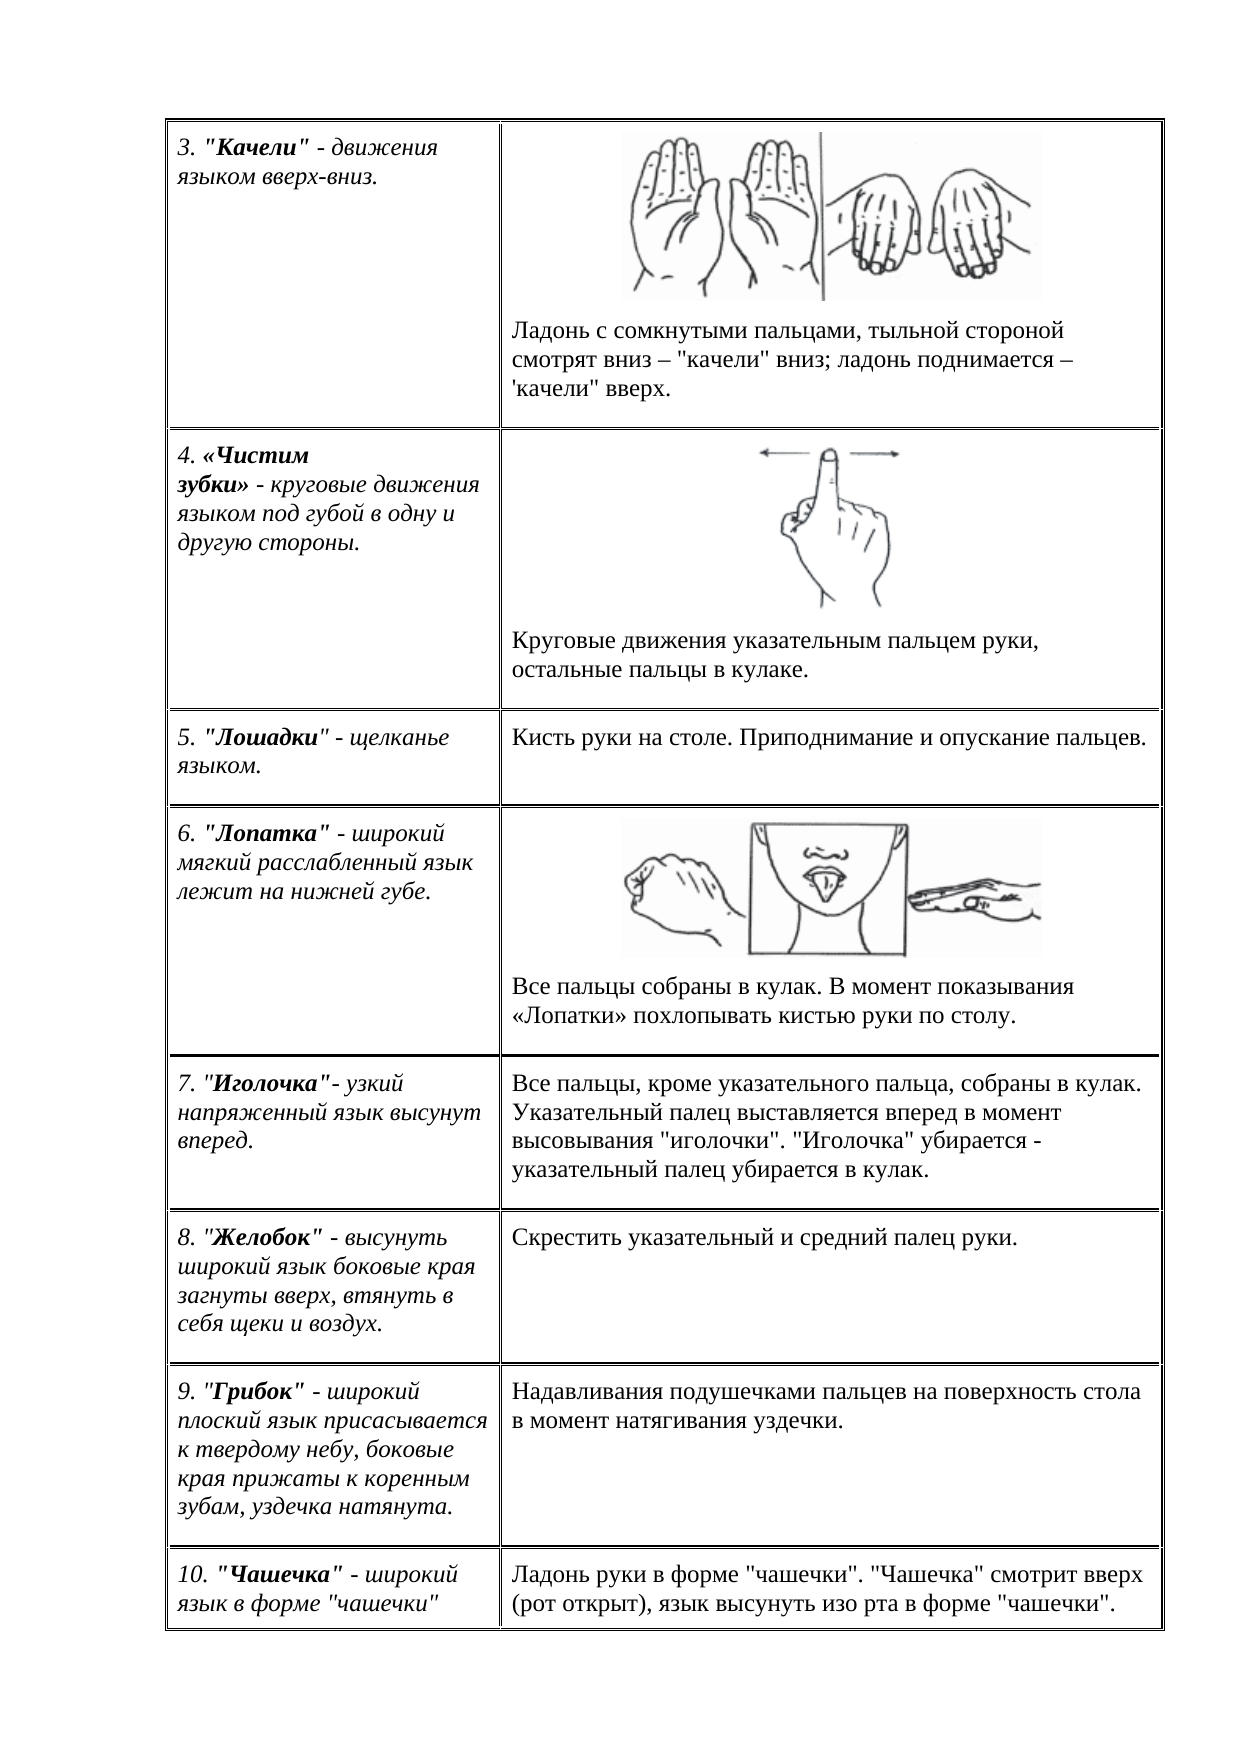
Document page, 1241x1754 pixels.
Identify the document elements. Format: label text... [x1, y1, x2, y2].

table_cell 9. "Грибок" - широкий плоский язык присасывается к твердому небу, боковые края прижаты к коренным зубам, уздечка натянута. [168, 1362, 499, 1545]
table_cell Все пальцы, кроме указательного пальца, собраны в кулак. Указательный палец выставляется вперед в момент высовывания "иголочки". "Иголочка" убирается - указательный палец убирается в кулак. [502, 1054, 1161, 1208]
table_cell 8. "Желобок" - высунуть широкий язык боковые края загнуты вверх, втянуть в себя щеки и воздух. [168, 1208, 499, 1362]
table_cell 6. "Лопатка" - широкий мягкий расслабленный язык лежит на нижней губе. [168, 804, 499, 1054]
table_cell Круговые движения указательным пальцем руки, остальные пальцы в кулаке. [502, 426, 1162, 707]
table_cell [501, 1545, 1162, 1628]
table_cell 4. «Чистим зубки» - круговые движения языком под губой в одну и другую стороны. [168, 426, 499, 707]
picture [753, 440, 910, 611]
table_cell Все пальцы собраны в кулак. В момент показывания «Лопатки» похлопывать кистью руки по столу. [502, 804, 1162, 1054]
table_cell Кисть руки на столе. Приподнимание и опускание пальцев. [502, 708, 1162, 804]
table_cell Скрестить указательный и средний палец руки. [502, 1208, 1162, 1362]
picture [620, 818, 1043, 958]
table_cell 5. "Лошадки" - щелканье языком. [168, 708, 499, 804]
table_cell 7. "Иголочка"- узкий напряженный язык высунут вперед. [168, 1054, 499, 1208]
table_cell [168, 1545, 501, 1628]
table_cell Надавливания подушечками пальцев на поверхность стола в момент натягивания уздечки. [502, 1362, 1162, 1545]
table_cell 3. "Качели" - движения языком вверх-вниз. [168, 122, 501, 426]
table_cell Ладонь с сомкнутыми пальцами, тыльной стороной смотрят вниз – "качели" вниз; ладонь поднимается – 'качели" вверх. [501, 122, 1161, 426]
picture [620, 132, 1043, 301]
